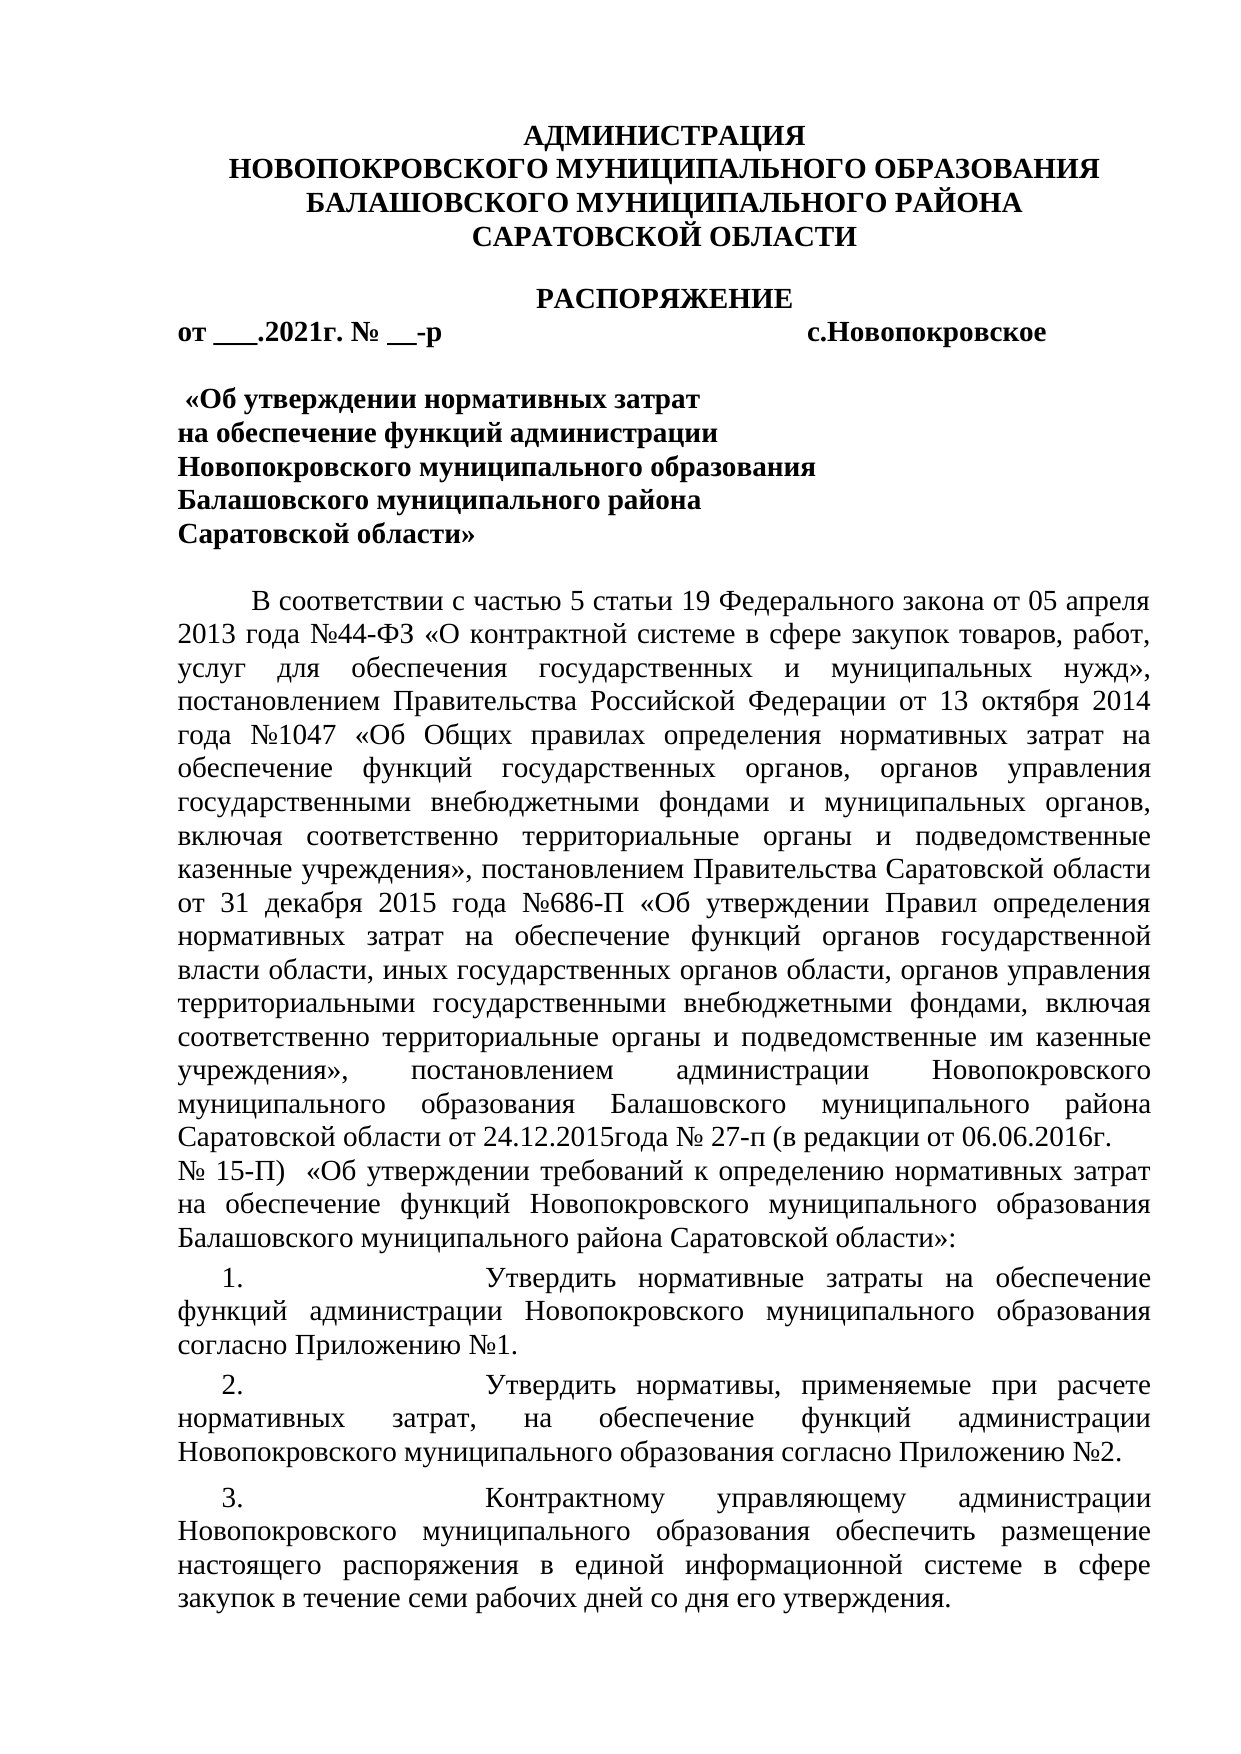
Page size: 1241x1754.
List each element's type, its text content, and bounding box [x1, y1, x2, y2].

text Саратовской области» [177, 516, 1152, 549]
text на обеспечение функций администрации [177, 415, 1152, 449]
text Балашовского муниципального района [177, 482, 1152, 516]
text Новопокровского муниципального образования [177, 449, 1152, 482]
text РАСПОРЯЖЕНИЕ [177, 281, 1152, 314]
list Утвердить нормативные затраты на обеспечение функций администрации Новопокровского муниципального образования согласно Приложению №1. [177, 1260, 1152, 1361]
list Контрактному управляющему администрации Новопокровского муниципального образования обеспечить размещение настоящего распоряжения в единой информационной системе в сфере закупок в течение семи рабочих дней со дня его утверждения. [177, 1480, 1152, 1614]
text БАЛАШОВСКОГО МУНИЦИПАЛЬНОГО РАЙОНА [177, 185, 1152, 219]
text САРАТОВСКОЙ ОБЛАСТИ [177, 219, 1152, 252]
title АДМИНИСТРАЦИЯ [177, 118, 1152, 152]
text «Об утверждении нормативных затрат [177, 382, 1152, 415]
list Утвердить нормативы, применяемые при расчете нормативных затрат, на обеспечение функций администрации Новопокровского муниципального образования согласно Приложению №2. [177, 1367, 1152, 1467]
text от ___.2021г. № __-р с.Новопокровское [177, 314, 1152, 348]
text НОВОПОКРОВСКОГО МУНИЦИПАЛЬНОГО ОБРАЗОВАНИЯ [177, 152, 1152, 185]
text В соответствии с частью 5 статьи 19 Федерального закона от 05 апреля 2013 года №44-ФЗ «О контрактной системе в сфере закупок товаров, работ, услуг для обеспечения государственных и муниципальных нужд», постановлением Правительства Российской Федерации от 13 октября 2014 года №1047 «Об Общих правилах определения нормативных затрат на обеспечение функций государственных органов, органов управления государственными внебюджетными фондами и муниципальных органов, включая соответственно территориальные органы и подведомственные казенные учреждения», постановлением Правительства Саратовской области от 31 декабря 2015 года №686-П «Об утверждении Правил определения нормативных затрат на обеспечение функций органов государственной власти области, иных государственных органов области, органов управления территориальными государственными внебюджетными фондами, включая соответственно территориальные органы и подведомственные им казенные учреждения», постановлением администрации Новопокровского муниципального образования Балашовского муниципального района Саратовской области от 24.12.2015года № 27-п (в редакции от 06.06.2016г. [177, 583, 1152, 1153]
text № 15-П) «Об утверждении требований к определению нормативных затрат на обеспечение функций Новопокровского муниципального образования Балашовского муниципального района Саратовской области»: [177, 1153, 1152, 1254]
